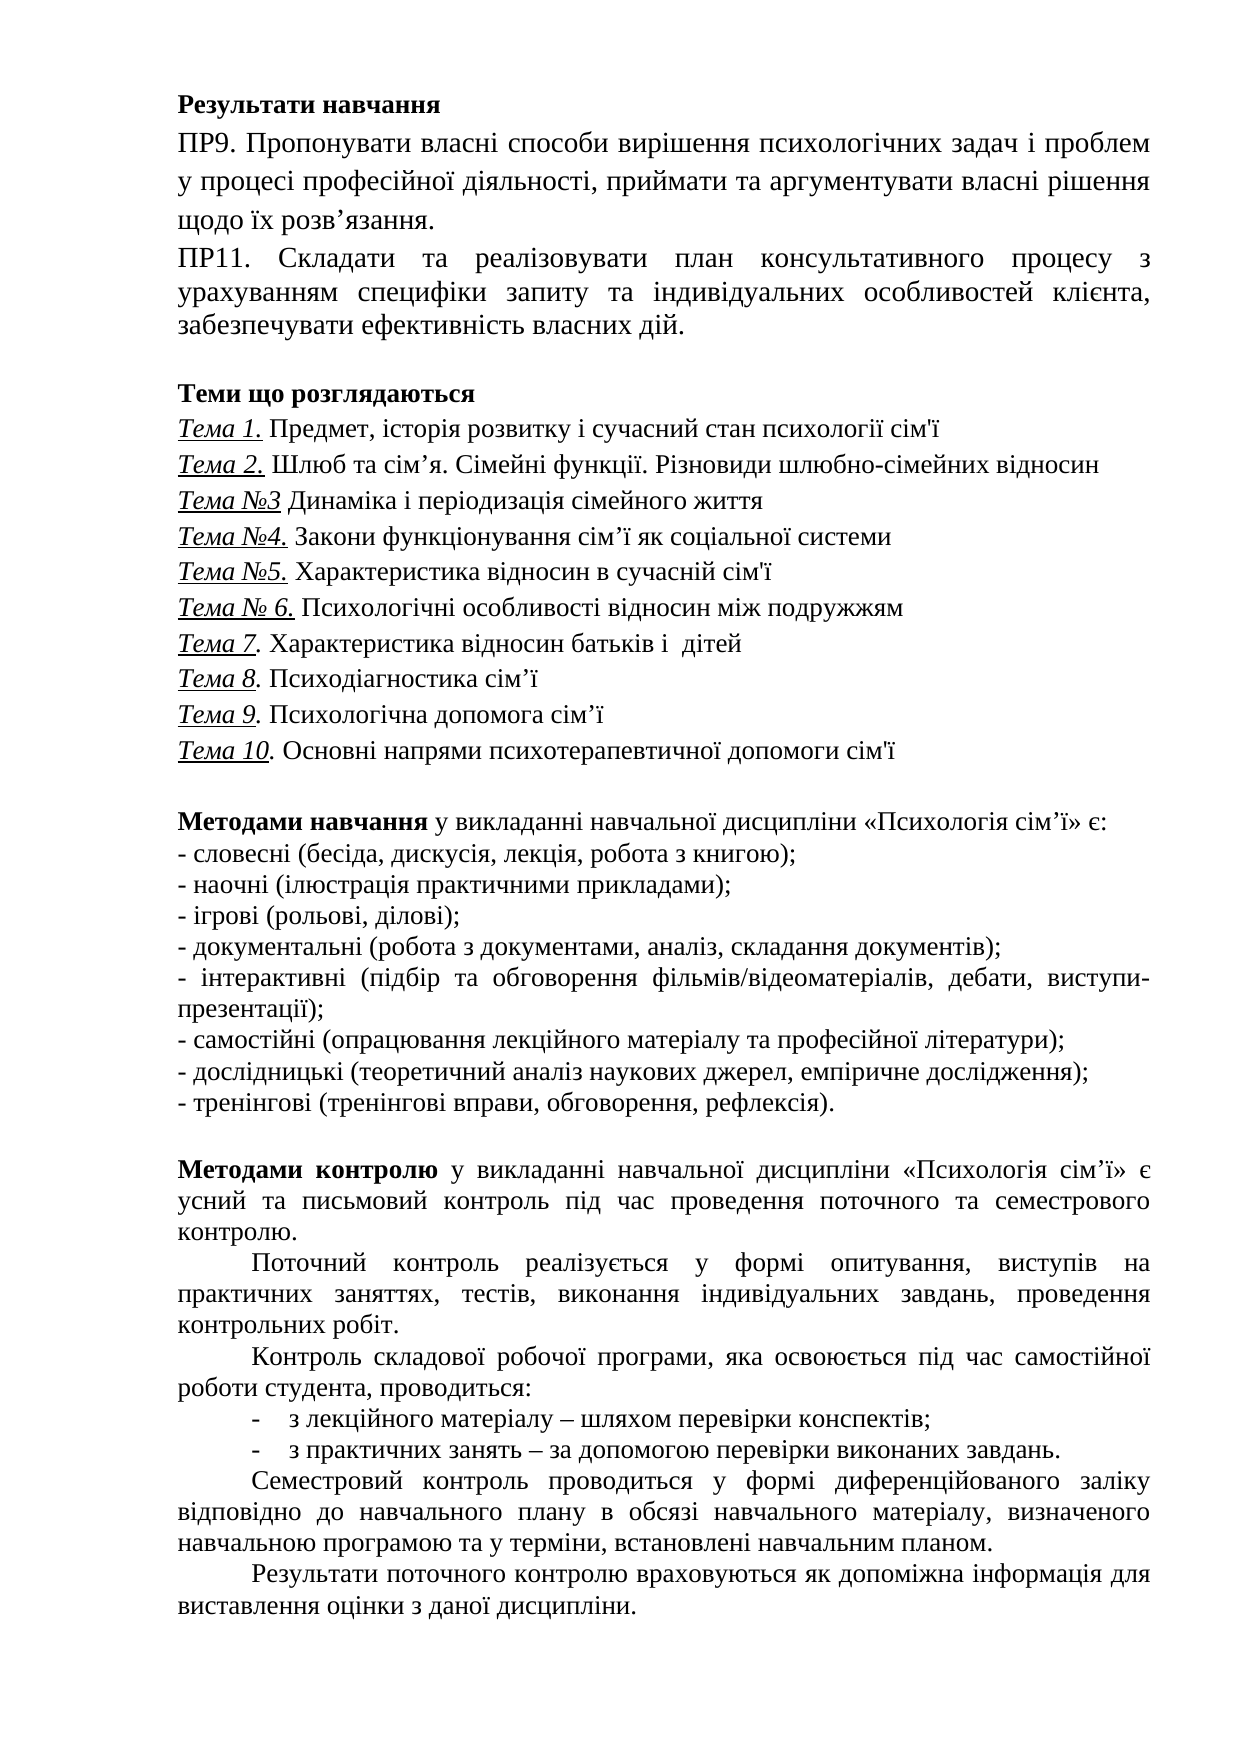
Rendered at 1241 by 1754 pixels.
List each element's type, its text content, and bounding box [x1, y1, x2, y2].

text Поточний контроль реалізується у формі опитування, виступів на практичних заняттях, тестів, виконання індивідуальних завдань, проведення контрольних робіт. [177, 1246, 1152, 1339]
text Тема №4. Закони функціонування сім’ї як соціальної системи [177, 520, 1152, 551]
text Тема 10. Основні напрями психотерапевтичної допомоги сім'ї [177, 734, 1152, 765]
text - інтерактивні (підбір та обговорення фільмів/відеоматеріалів, дебати, виступи-презентації); [177, 961, 1152, 1023]
text Результати поточного контролю враховуються як допоміжна інформація для виставлення оцінки з даної дисципліни. [177, 1558, 1152, 1620]
text - ігрові (рольові, ділові); [177, 899, 1152, 930]
text Тема 7. Характеристика відносин батьків і дітей [177, 627, 1152, 658]
list з лекційного матеріалу – шляхом перевірки конспектів; [251, 1402, 1152, 1433]
text Семестровий контроль проводиться у формі диференційованого заліку відповідно до навчального плану в обсязі навчального матеріалу, визначеного навчальною програмою та у терміни, встановлені навчальним планом. [177, 1464, 1152, 1558]
text Тема №3 Динаміка і періодизація сімейного життя [177, 484, 1152, 515]
text Тема 1. Предмет, історія розвитку і сучасний стан психології сім'ї [177, 412, 1152, 444]
text - самостійні (опрацювання лекційного матеріалу та професійної літератури); [177, 1023, 1152, 1055]
text Тема 8. Психодіагностика сім’ї [177, 663, 1152, 694]
text Тема 9. Психологічна допомога сім’ї [177, 698, 1152, 729]
text ПР11. Складати та реалізовувати план консультативного процесу з урахуванням специфіки запиту та індивідуальних особливостей клієнта, забезпечувати ефективність власних дій. [177, 240, 1152, 341]
text - наочні (ілюстрація практичними прикладами); [177, 868, 1152, 899]
text ПР9. Пропонувати власні способи вирішення психологічних задач і проблем у процесі професійної діяльності, приймати та аргументувати власні рішення щодо їх розв’язання. [177, 125, 1152, 235]
text Тема №5. Характеристика відносин в сучасній сім'ї [177, 555, 1152, 587]
text Контроль складової робочої програми, яка освоюється під час самостійної роботи студента, проводиться: [177, 1339, 1152, 1402]
text - словесні (бесіда, дискусія, лекція, робота з книгою); [177, 837, 1152, 868]
text - документальні (робота з документами, аналіз, складання документів); [177, 930, 1152, 961]
text Теми що розглядаються [177, 377, 1152, 408]
text Результати навчання [177, 89, 1152, 120]
text Тема № 6. Психологічні особливості відносин між подружжям [177, 591, 1152, 622]
list з практичних занять – за допомогою перевірки виконаних завдань. [251, 1433, 1152, 1464]
text Методами навчання у викладанні навчальної дисципліни «Психологія сім’ї» є: [177, 806, 1152, 837]
text - тренінгові (тренінгові вправи, обговорення, рефлексія). [177, 1086, 1152, 1117]
text Методами контролю у викладанні навчальної дисципліни «Психологія сім’ї» є усний та письмовий контроль під час проведення поточного та семестрового контролю. [177, 1153, 1152, 1246]
text Тема 2. Шлюб та сім’я. Сімейні функції. Різновиди шлюбно-сімейних відносин [177, 448, 1152, 479]
text - дослідницькі (теоретичний аналіз наукових джерел, емпіричне дослідження); [177, 1055, 1152, 1086]
